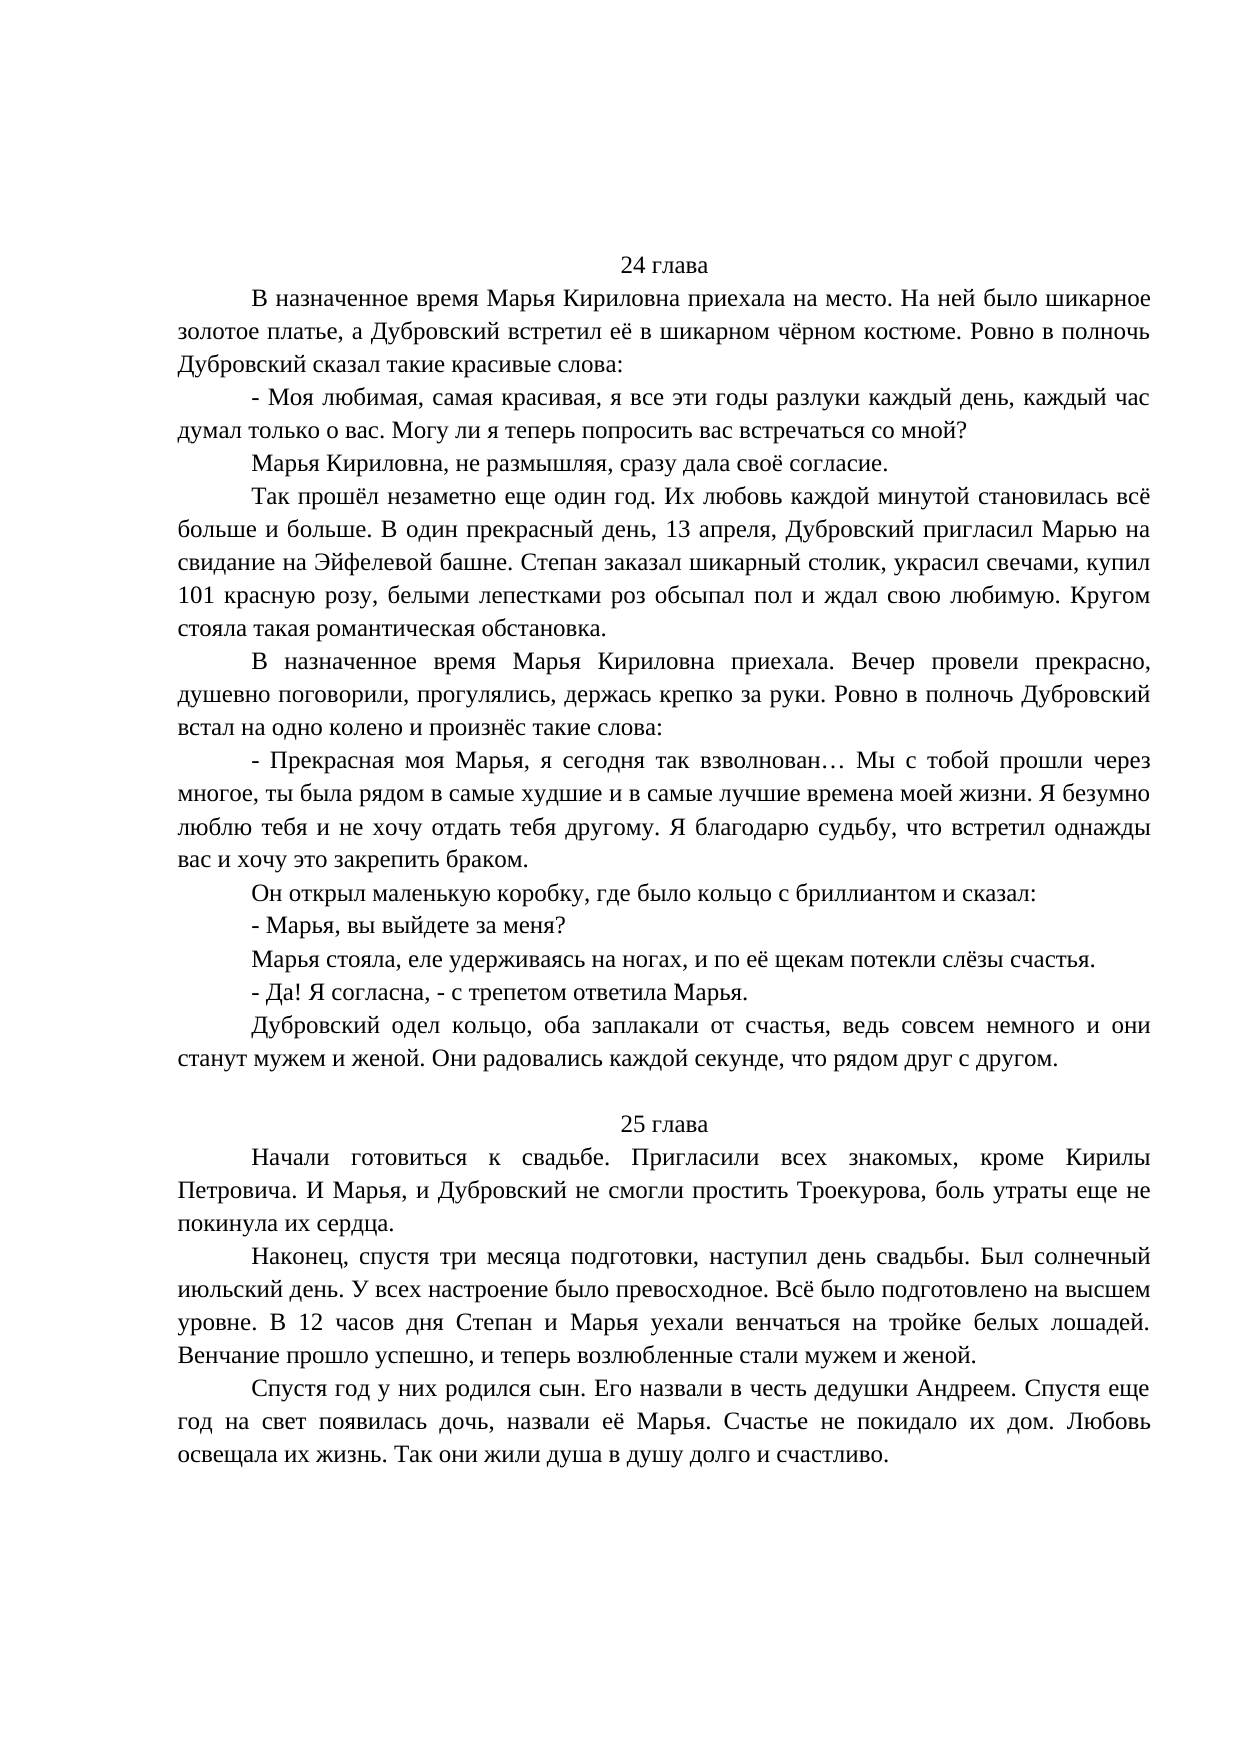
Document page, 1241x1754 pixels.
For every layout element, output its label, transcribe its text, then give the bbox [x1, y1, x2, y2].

text Так прошёл незаметно еще один год. Их любовь каждой минутой становилась всё больше и больше. В один прекрасный день, 13 апреля, Дубровский пригласил Марью на свидание на Эйфелевой башне. Степан заказал шикарный столик, украсил свечами, купил 101 красную розу, белыми лепестками роз обсыпал пол и ждал свою любимую. Кругом стояла такая романтическая обстановка. [177, 481, 1152, 642]
text Марья Кириловна, не размышляя, сразу дала своё согласие. [177, 448, 1152, 477]
text Начали готовиться к свадьбе. Пригласили всех знакомых, кроме Кирилы Петровича. И Марья, и Дубровский не смогли простить Троекурова, боль утраты еще не покинула их сердца. [177, 1142, 1152, 1237]
text Марья стояла, еле удерживаясь на ногах, и по её щекам потекли слёзы счастья. [177, 944, 1152, 972]
text - Да! Я согласна, - с трепетом ответила Марья. [177, 977, 1152, 1005]
text Дубровский одел кольцо, оба заплакали от счастья, ведь совсем немного и они станут мужем и женой. Они радовались каждой секунде, что рядом друг с другом. [177, 1010, 1152, 1071]
text В назначенное время Марья Кириловна приехала. Вечер провели прекрасно, душевно поговорили, прогулялись, держась крепко за руки. Ровно в полночь Дубровский встал на одно колено и произнёс такие слова: [177, 646, 1152, 741]
text Он открыл маленькую коробку, где было кольцо с бриллиантом и сказал: [177, 878, 1152, 906]
text Спустя год у них родился сын. Его назвали в честь дедушки Андреем. Спустя еще год на свет появилась дочь, назвали её Марья. Счастье не покидало их дом. Любовь освещала их жизнь. Так они жили душа в душу долго и счастливо. [177, 1373, 1152, 1468]
text - Прекрасная моя Марья, я сегодня так взволнован… Мы с тобой прошли через многое, ты была рядом в самые худшие и в самые лучшие времена моей жизни. Я безумно люблю тебя и не хочу отдать тебя другому. Я благодарю судьбу, что встретил однажды вас и хочу это закрепить браком. [177, 746, 1152, 873]
text 24 глава [177, 250, 1152, 279]
text В назначенное время Марья Кириловна приехала на место. На ней было шикарное золотое платье, а Дубровский встретил её в шикарном чёрном костюме. Ровно в полночь Дубровский сказал такие красивые слова: [177, 283, 1152, 378]
text Наконец, спустя три месяца подготовки, наступил день свадьбы. Был солнечный июльский день. У всех настроение было превосходное. Всё было подготовлено на высшем уровне. В 12 часов дня Степан и Марья уехали венчаться на тройке белых лошадей. Венчание прошло успешно, и теперь возлюбленные стали мужем и женой. [177, 1241, 1152, 1369]
text - Моя любимая, самая красивая, я все эти годы разлуки каждый день, каждый час думал только о вас. Могу ли я теперь попросить вас встречаться со мной? [177, 382, 1152, 444]
text - Марья, вы выйдете за меня? [177, 911, 1152, 939]
text 25 глава [177, 1109, 1152, 1137]
